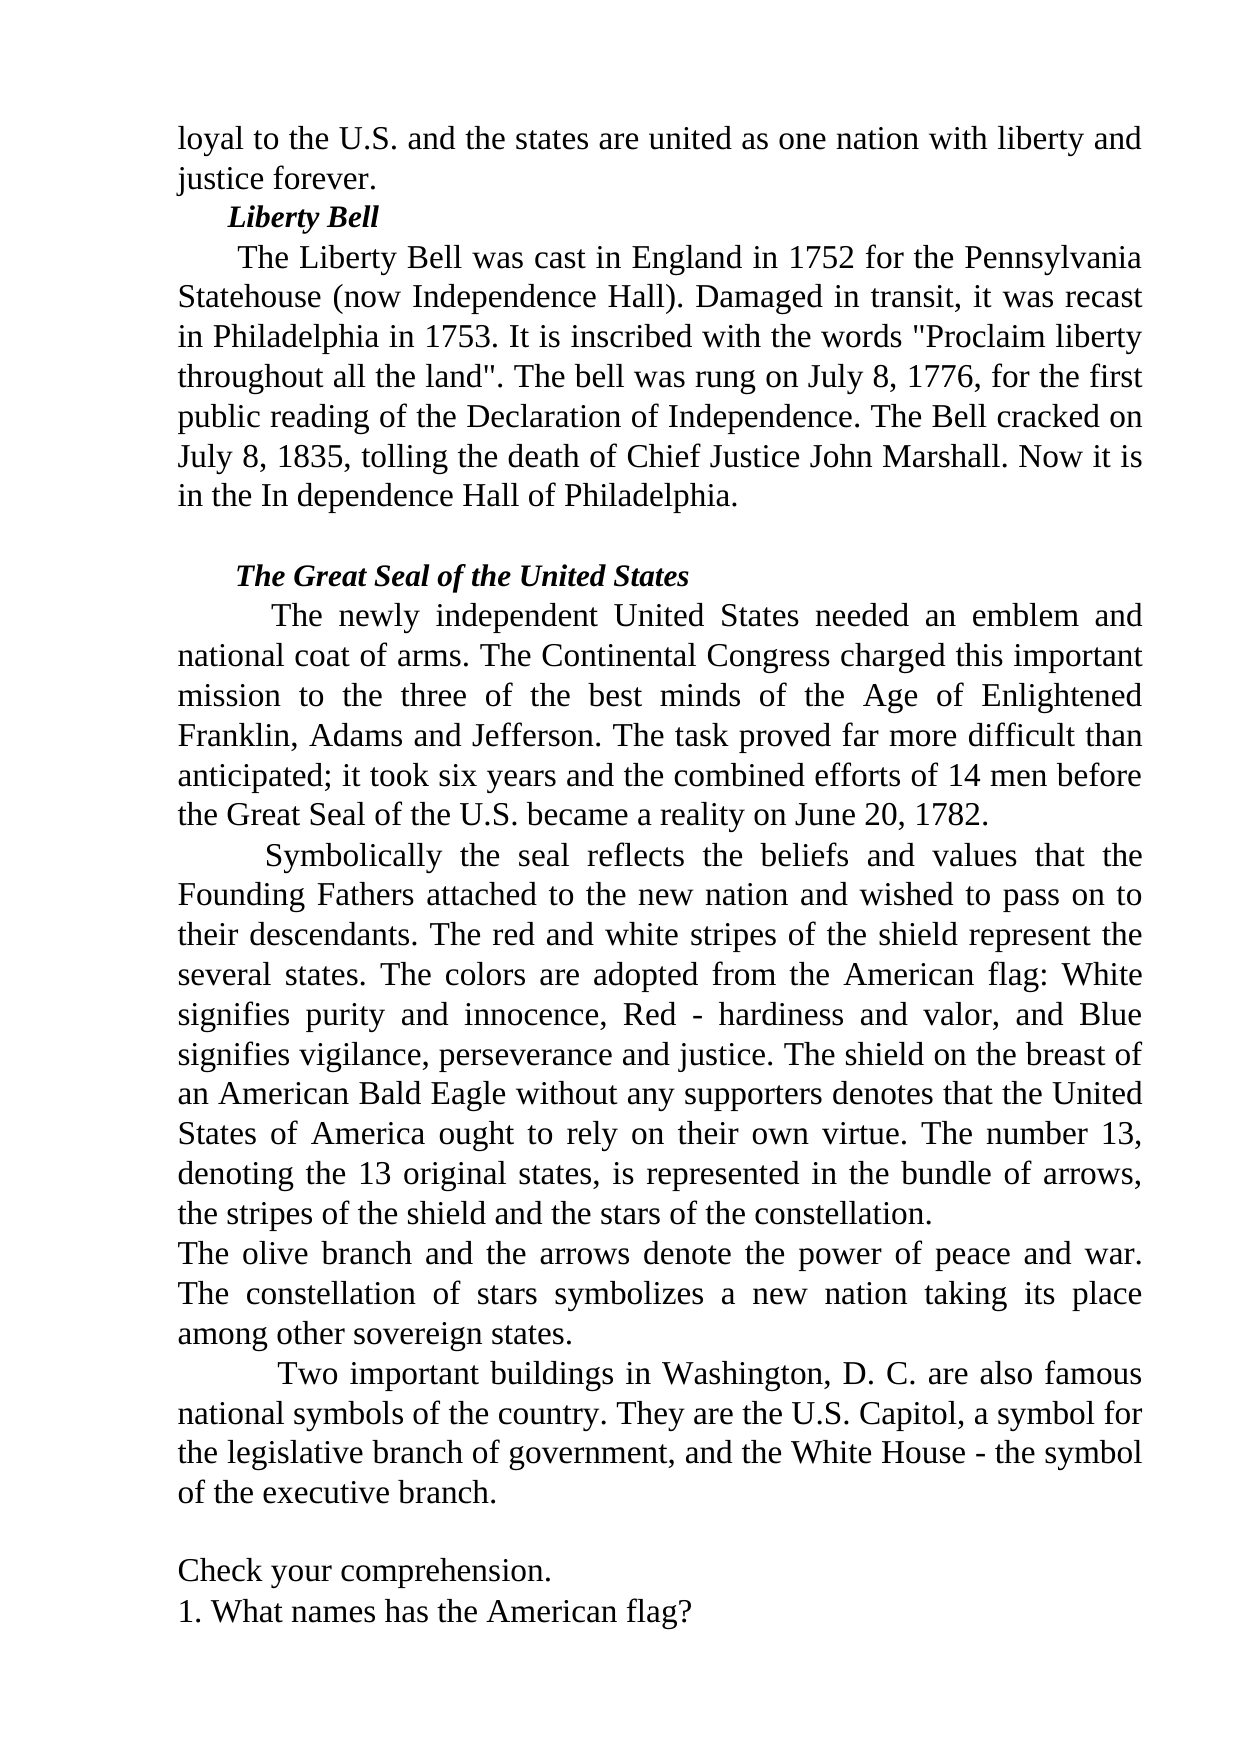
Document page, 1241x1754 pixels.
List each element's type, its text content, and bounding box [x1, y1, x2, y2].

text 1. What names has the American flag? [177, 1591, 1144, 1629]
subtitle Liberty Bell [177, 198, 1152, 234]
text The newly independent United States needed an emblem and national coat of arms. The Continental Congress charged this important mission to the three of the best minds of the Age of Enlightened Franklin, Adams and Jefferson. The task proved far more difficult than anticipated; it took six years and the combined efforts of 14 men before the Great Seal of the U.S. became a reality on June 20, 1782. [177, 596, 1144, 833]
subtitle The Great Seal of the United States [177, 557, 1144, 593]
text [177, 118, 1144, 196]
text Two important buildings in Washington, D. C. are also famous national symbols of the country. They are the U.S. Capitol, a symbol for the legislative branch of government, and the White House - the symbol of the executive branch. [177, 1353, 1144, 1511]
text Check your comprehension. [177, 1551, 1144, 1589]
text Symbolically the seal reflects the beliefs and values that the Founding Fathers attached to the new nation and wished to pass on to their descendants. The red and white stripes of the shield represent the several states. The colors are adopted from the American flag: White signifies purity and innocence, Red - hardiness and valor, and Blue signifies vigilance, perseverance and justice. The shield on the breast of an American Bald Eagle without any supporters denotes that the United States of America ought to rely on their own virtue. The number 13, denoting the 13 original states, is represented in the bundle of arrows, the stripes of the shield and the stars of the constellation. [177, 835, 1144, 1231]
text The olive branch and the arrows denote the power of peace and war. The constellation of stars symbolizes a new nation taking its place among other sovereign states. [177, 1233, 1144, 1351]
text The Liberty Bell was cast in England in 1752 for the Pennsylvania Statehouse (now Independence Hall). Damaged in transit, it was recast in Philadelphia in 1753. It is inscribed with the words "Proclaim liberty throughout all the land". The bell was rung on July 8, 1776, for the first public reading of the Declaration of Independence. The Bell cracked on July 8, 1835, tolling the death of Chief Justice John Marshall. Now it is in the In dependence Hall of Philadelphia. [177, 237, 1144, 514]
